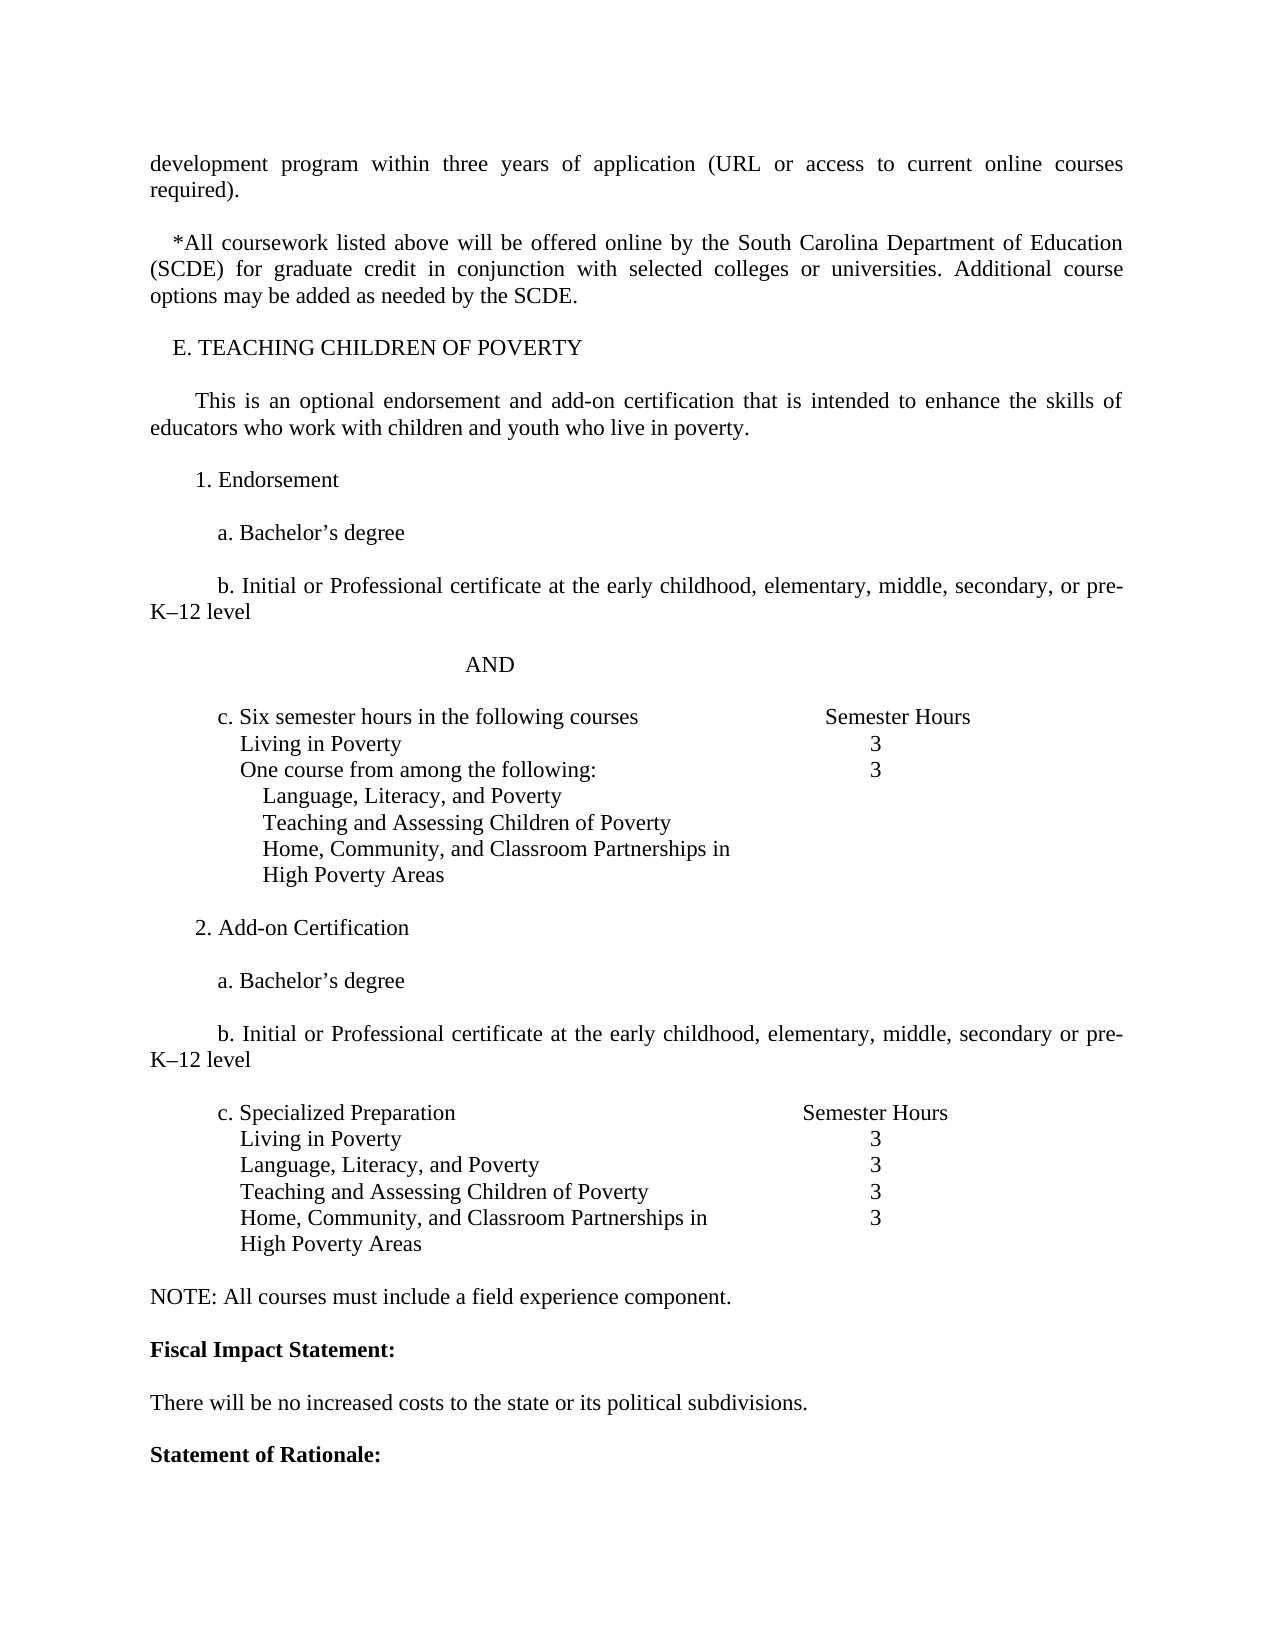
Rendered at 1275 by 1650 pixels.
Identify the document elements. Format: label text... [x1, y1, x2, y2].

text There will be no increased costs to the state or its political subdivisions. [150, 1389, 1125, 1415]
text c. Six semester hours in the following courses Semester Hours [150, 703, 1125, 730]
text Language, Literacy, and Poverty 3 [150, 1151, 1125, 1178]
text Home, Community, and Classroom Partnerships in [150, 835, 1125, 862]
text High Poverty Areas [150, 862, 1125, 888]
text c. Specialized Preparation Semester Hours [150, 1099, 1125, 1125]
text Fiscal Impact Statement: [150, 1336, 1125, 1362]
text b. Initial or Professional certificate at the early childhood, elementary, middle, secondary, or pre-K–12 level [150, 572, 1125, 624]
text Teaching and Assessing Children of Poverty [150, 809, 1125, 835]
text Home, Community, and Classroom Partnerships in 3 [150, 1204, 1125, 1231]
text Living in Poverty 3 [150, 1125, 1125, 1151]
text Language, Literacy, and Poverty [150, 782, 1125, 809]
text a. Bachelor’s degree [150, 967, 1125, 993]
text Teaching and Assessing Children of Poverty 3 [150, 1178, 1125, 1204]
text b. Initial or Professional certificate at the early childhood, elementary, middle, secondary or pre-K–12 level [150, 1020, 1125, 1072]
text *All coursework listed above will be offered online by the South Carolina Department of Education (SCDE) for graduate credit in conjunction with selected colleges or universities. Additional course options may be added as needed by the SCDE. [150, 229, 1125, 308]
text a. Bachelor’s degree [150, 519, 1125, 545]
text Living in Poverty 3 [150, 730, 1125, 756]
text This is an optional endorsement and add-on certification that is intended to enhance the skills of educators who work with children and youth who live in poverty. [150, 387, 1125, 440]
text AND [255, 651, 1125, 677]
text Statement of Rationale: [150, 1441, 1125, 1468]
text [150, 150, 1125, 203]
text E. TEACHING CHILDREN OF POVERTY [150, 334, 1125, 361]
text 2. Add-on Certification [150, 914, 1125, 941]
text 1. Endorsement [150, 466, 1125, 493]
text NOTE: All courses must include a field experience component. [150, 1283, 1125, 1309]
text High Poverty Areas [150, 1231, 1125, 1257]
text One course from among the following: 3 [150, 756, 1125, 782]
